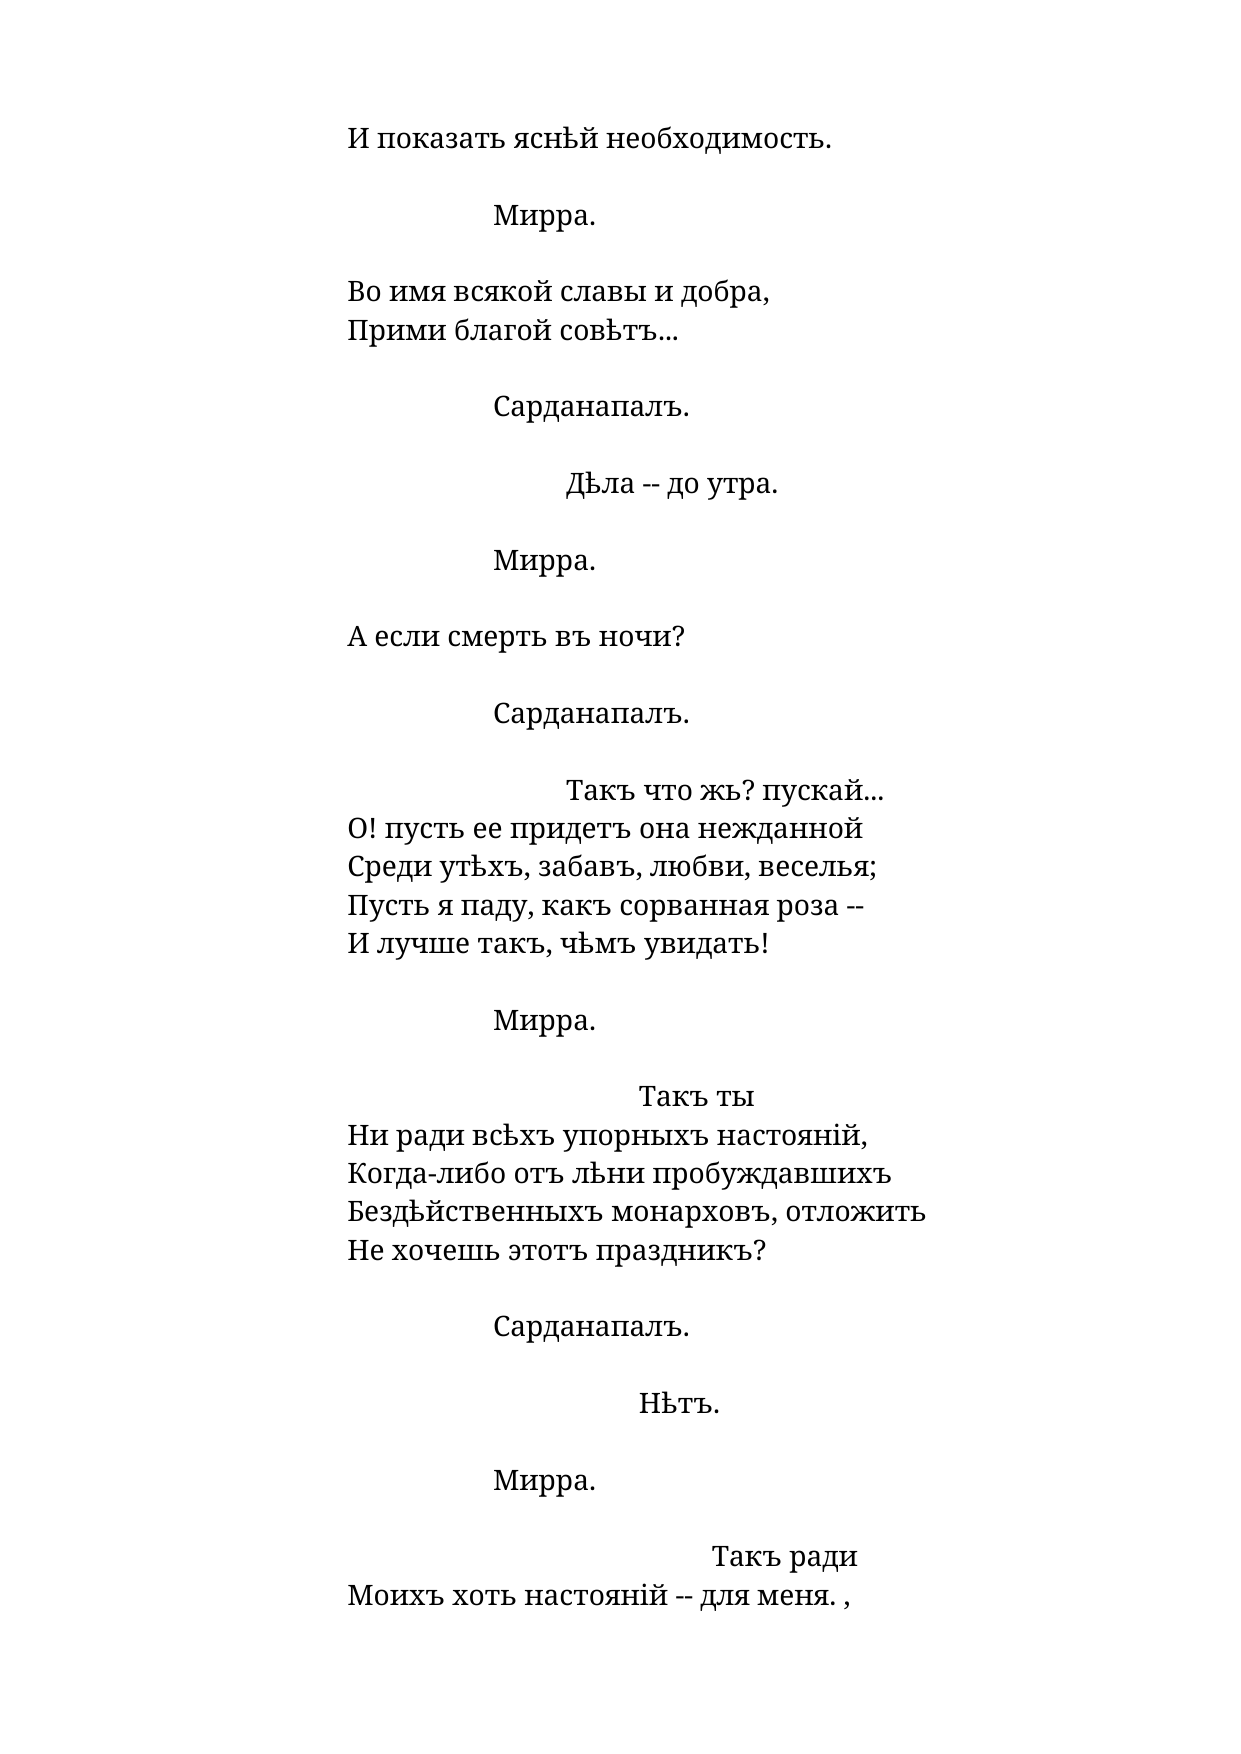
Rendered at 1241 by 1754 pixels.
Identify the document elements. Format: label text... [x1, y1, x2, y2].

text Пусть я паду, какъ сорванная роза -- [252, 885, 1152, 923]
text Нѣтъ. [252, 1383, 1152, 1421]
text Такъ ты [252, 1076, 1152, 1115]
text Сарданапалъ. [252, 386, 1152, 425]
text Мирра. [252, 1460, 1152, 1498]
text И лучше такъ, чѣмъ увидать! [252, 923, 1152, 961]
text Прими благой совѣтъ... [252, 310, 1152, 348]
text Не хочешь этотъ праздникъ? [252, 1230, 1152, 1268]
text Мирра. [252, 1000, 1152, 1038]
text Такъ что жь? пускай... [252, 770, 1152, 808]
text Ни ради всѣхъ упорныхъ настояній, [252, 1115, 1152, 1153]
text Мирра. [252, 195, 1152, 233]
text Дѣла -- до утра. [252, 463, 1152, 501]
text Моихъ хоть настояній -- для меня. , [252, 1575, 1152, 1613]
text О! пусть ее придетъ она нежданной [252, 808, 1152, 846]
text Такъ ради [252, 1536, 1152, 1575]
text Мирра. [252, 540, 1152, 578]
text Во имя всякой славы и добра, [252, 271, 1152, 310]
text А если смерть въ ночи? [252, 616, 1152, 655]
text Сарданапалъ. [252, 1306, 1152, 1345]
text Среди утѣхъ, забавъ, любви, веселья; [252, 846, 1152, 885]
text И показать яснѣй необходимость. [252, 118, 1152, 156]
text Бездѣйственныхъ монарховъ, отложить [252, 1191, 1152, 1230]
text Сарданапалъ. [252, 693, 1152, 731]
text Когда-либо отъ лѣни пробуждавшихъ [252, 1153, 1152, 1191]
